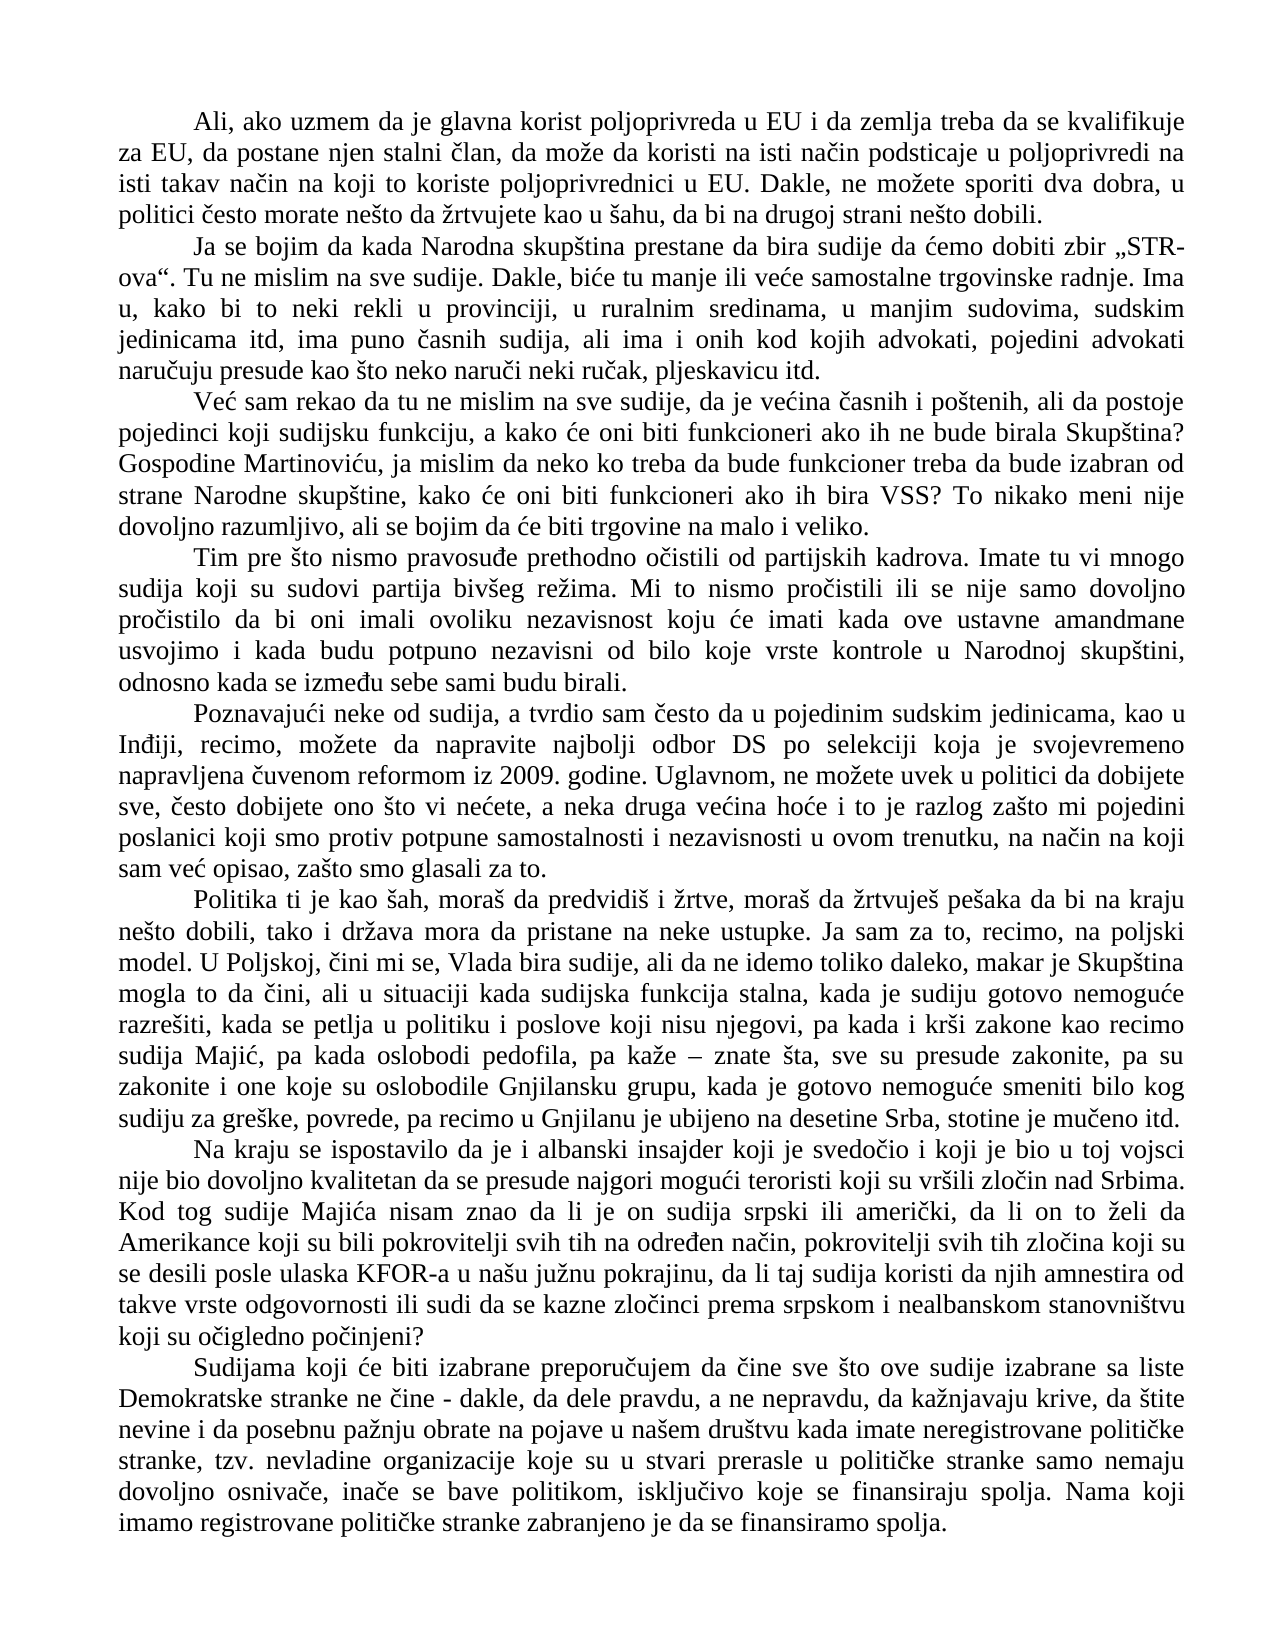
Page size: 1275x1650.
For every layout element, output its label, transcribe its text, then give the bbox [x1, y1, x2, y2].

text Politika ti je kao šah, moraš da predvidiš i žrtve, moraš da žrtvuješ pešaka da bi na kraju nešto dobili, tako i država mora da pristane na neke ustupke. Ja sam za to, recimo, na poljski model. U Poljskoj, čini mi se, Vlada bira sudije, ali da ne idemo toliko daleko, makar je Skupština mogla to da čini, ali u situaciji kada sudijska funkcija stalna, kada je sudiju gotovo nemoguće razrešiti, kada se petlja u politiku i poslove koji nisu njegovi, pa kada i krši zakone kao recimo sudija Majić, pa kada oslobodi pedofila, pa kaže – znate šta, sve su presude zakonite, pa su zakonite i one koje su oslobodile Gnjilansku grupu, kada je gotovo nemoguće smeniti bilo kog sudiju za greške, povrede, pa recimo u Gnjilanu je ubijeno na desetine Srba, stotine je mučeno itd. [118, 884, 1186, 1133]
text Već sam rekao da tu ne mislim na sve sudije, da je većina časnih i poštenih, ali da postoje pojedinci koji sudijsku funkciju, a kako će oni biti funkcioneri ako ih ne bude birala Skupština? Gospodine Martinoviću, ja mislim da neko ko treba da bude funkcioner treba da bude izabran od strane Narodne skupštine, kako će oni biti funkcioneri ako ih bira VSS? To nikako meni nije dovoljno razumljivo, ali se bojim da će biti trgovine na malo i veliko. [118, 385, 1186, 541]
text Ali, ako uzmem da je glavna korist poljoprivreda u EU i da zemlja treba da se kvalifikuje za EU, da postane njen stalni član, da može da koristi na isti način podsticaje u poljoprivredi na isti takav način na koji to koriste poljoprivrednici u EU. Dakle, ne možete sporiti dva dobra, u politici često morate nešto da žrtvujete kao u šahu, da bi na drugoj strani nešto dobili. [118, 105, 1186, 229]
text Tim pre što nismo pravosuđe prethodno očistili od partijskih kadrova. Imate tu vi mnogo sudija koji su sudovi partija bivšeg režima. Mi to nismo pročistili ili se nije samo dovoljno pročistilo da bi oni imali ovoliku nezavisnost koju će imati kada ove ustavne amandmane usvojimo i kada budu potpuno nezavisni od bilo koje vrste kontrole u Narodnoj skupštini, odnosno kada se između sebe sami budu birali. [118, 541, 1186, 697]
text Sudijama koji će biti izabrane preporučujem da čine sve što ove sudije izabrane sa liste Demokratske stranke ne čine - dakle, da dele pravdu, a ne nepravdu, da kažnjavaju krive, da štite nevine i da posebnu pažnju obrate na pojave u našem društvu kada imate neregistrovane političke stranke, tzv. nevladine organizacije koje su u stvari prerasle u političke stranke samo nemaju dovoljno osnivače, inače se bave politikom, isključivo koje se finansiraju spolja. Nama koji imamo registrovane političke stranke zabranjeno je da se finansiramo spolja. [118, 1351, 1186, 1538]
text Poznavajući neke od sudija, a tvrdio sam često da u pojedinim sudskim jedinicama, kao u Inđiji, recimo, možete da napravite najbolji odbor DS po selekciji koja je svojevremeno napravljena čuvenom reformom iz 2009. godine. Uglavnom, ne možete uvek u politici da dobijete sve, često dobijete ono što vi nećete, a neka druga većina hoće i to je razlog zašto mi pojedini poslanici koji smo protiv potpune samostalnosti i nezavisnosti u ovom trenutku, na način na koji sam već opisao, zašto smo glasali za to. [118, 697, 1186, 884]
text Ja se bojim da kada Narodna skupština prestane da bira sudije da ćemo dobiti zbir „STR-ova“. Tu ne mislim na sve sudije. Dakle, biće tu manje ili veće samostalne trgovinske radnje. Ima u, kako bi to neki rekli u provinciji, u ruralnim sredinama, u manjim sudovima, sudskim jedinicama itd, ima puno časnih sudija, ali ima i onih kod kojih advokati, pojedini advokati naručuju presude kao što neko naruči neki ručak, pljeskavicu itd. [118, 229, 1186, 385]
text Na kraju se ispostavilo da je i albanski insajder koji je svedočio i koji je bio u toj vojsci nije bio dovoljno kvalitetan da se presude najgori mogući teroristi koji su vršili zločin nad Srbima. Kod tog sudije Majića nisam znao da li je on sudija srpski ili američki, da li on to želi da Amerikance koji su bili pokrovitelji svih tih na određen način, pokrovitelji svih tih zločina koji su se desili posle ulaska KFOR-a u našu južnu pokrajinu, da li taj sudija koristi da njih amnestira od takve vrste odgovornosti ili sudi da se kazne zločinci prema srpskom i nealbanskom stanovništvu koji su očigledno počinjeni? [118, 1133, 1186, 1351]
